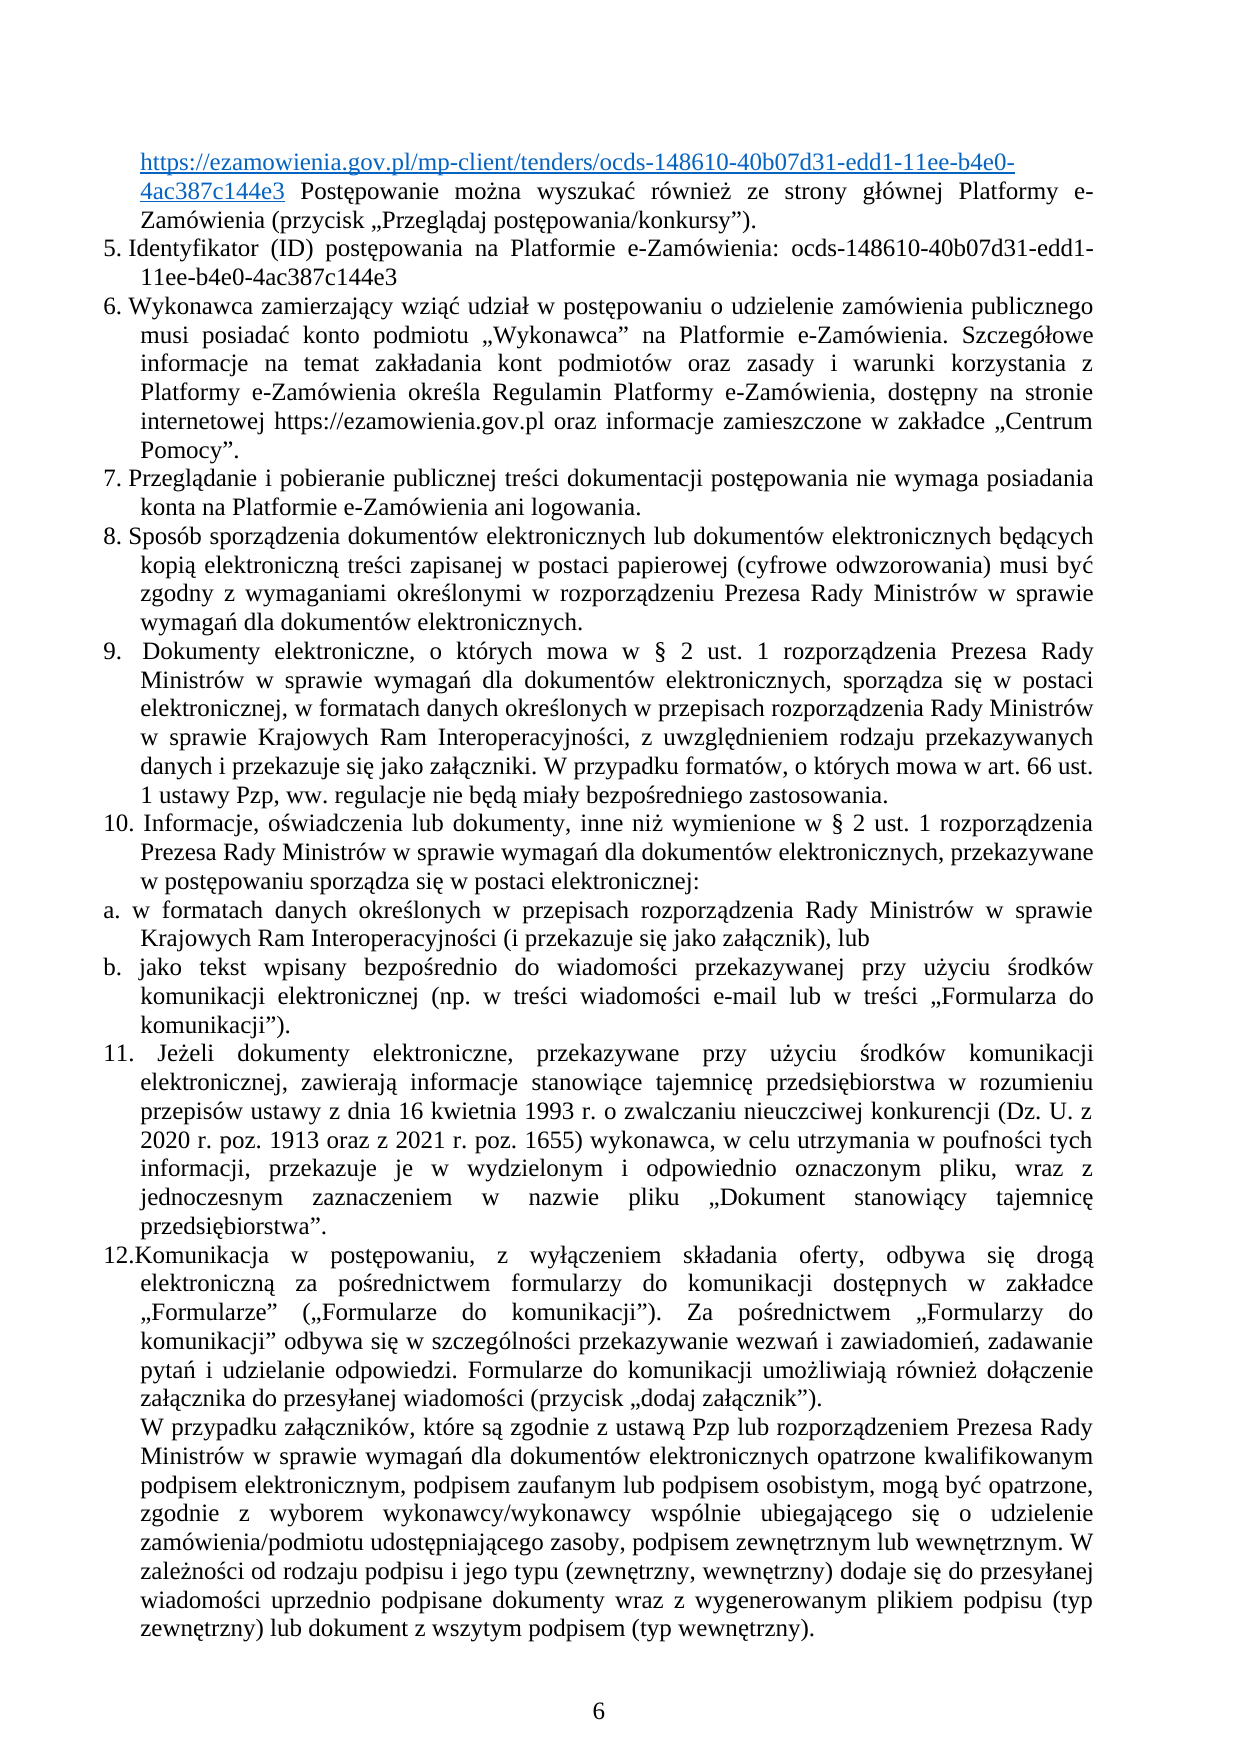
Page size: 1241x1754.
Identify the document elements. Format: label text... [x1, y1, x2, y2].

text 10. Informacje, oświadczenia lub dokumenty, inne niż wymienione w § 2 ust. 1 rozporządzenia Prezesa Rady Ministrów w sprawie wymagań dla dokumentów elektronicznych, przekazywane w postępowaniu sporządza się w postaci elektronicznej: [103, 808, 1094, 895]
text W przypadku załączników, które są zgodnie z ustawą Pzp lub rozporządzeniem Prezesa Rady Ministrów w sprawie wymagań dla dokumentów elektronicznych opatrzone kwalifikowanym podpisem elektronicznym, podpisem zaufanym lub podpisem osobistym, mogą być opatrzone, zgodnie z wyborem wykonawcy/wykonawcy wspólnie ubiegającego się o udzielenie zamówienia/podmiotu udostępniającego zasoby, podpisem zewnętrznym lub wewnętrznym. W zależności od rodzaju podpisu i jego typu (zewnętrzny, wewnętrzny) dodaje się do przesyłanej wiadomości uprzednio podpisane dokumenty wraz z wygenerowanym plikiem podpisu (typ zewnętrzny) lub dokument z wszytym podpisem (typ wewnętrzny). [103, 1412, 1094, 1642]
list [103, 147, 1094, 233]
list Sposób sporządzenia dokumentów elektronicznych lub dokumentów elektronicznych będących kopią elektroniczną treści zapisanej w postaci papierowej (cyfrowe odwzorowania) musi być zgodny z wymaganiami określonymi w rozporządzeniu Prezesa Rady Ministrów w sprawie wymagań dla dokumentów elektronicznych. [103, 521, 1094, 636]
text 12.Komunikacja w postępowaniu, z wyłączeniem składania oferty, odbywa się drogą elektroniczną za pośrednictwem formularzy do komunikacji dostępnych w zakładce „Formularze” („Formularze do komunikacji”). Za pośrednictwem „Formularzy do komunikacji” odbywa się w szczególności przekazywanie wezwań i zawiadomień, zadawanie pytań i udzielanie odpowiedzi. Formularze do komunikacji umożliwiają również dołączenie załącznika do przesyłanej wiadomości (przycisk „dodaj załącznik”). [103, 1240, 1094, 1412]
text a. w formatach danych określonych w przepisach rozporządzenia Rady Ministrów w sprawie Krajowych Ram Interoperacyjności (i przekazuje się jako załącznik), lub [103, 895, 1094, 952]
list Przeglądanie i pobieranie publicznej treści dokumentacji postępowania nie wymaga posiadania konta na Platformie e-Zamówienia ani logowania. [103, 463, 1094, 521]
list Wykonawca zamierzający wziąć udział w postępowaniu o udzielenie zamówienia publicznego musi posiadać konto podmiotu „Wykonawca” na Platformie e-Zamówienia. Szczegółowe informacje na temat zakładania kont podmiotów oraz zasady i warunki korzystania z Platformy e-Zamówienia określa Regulamin Platformy e-Zamówienia, dostępny na stronie internetowej https://ezamowienia.gov.pl oraz informacje zamieszczone w zakładce „Centrum Pomocy”. [103, 291, 1094, 463]
text b. jako tekst wpisany bezpośrednio do wiadomości przekazywanej przy użyciu środków komunikacji elektronicznej (np. w treści wiadomości e-mail lub w treści „Formularza do komunikacji”). [103, 952, 1094, 1038]
text 11. Jeżeli dokumenty elektroniczne, przekazywane przy użyciu środków komunikacji elektronicznej, zawierają informacje stanowiące tajemnicę przedsiębiorstwa w rozumieniu przepisów ustawy z dnia 16 kwietnia 1993 r. o zwalczaniu nieuczciwej konkurencji (Dz. U. z 2020 r. poz. 1913 oraz z 2021 r. poz. 1655) wykonawca, w celu utrzymania w poufności tych informacji, przekazuje je w wydzielonym i odpowiednio oznaczonym pliku, wraz z jednoczesnym zaznaczeniem w nazwie pliku „Dokument stanowiący tajemnicę przedsiębiorstwa”. [103, 1038, 1094, 1240]
list Dokumenty elektroniczne, o których mowa w § 2 ust. 1 rozporządzenia Prezesa Rady Ministrów w sprawie wymagań dla dokumentów elektronicznych, sporządza się w postaci elektronicznej, w formatach danych określonych w przepisach rozporządzenia Rady Ministrów w sprawie Krajowych Ram Interoperacyjności, z uwzględnieniem rodzaju przekazywanych danych i przekazuje się jako załączniki. W przypadku formatów, o których mowa w art. 66 ust. 1 ustawy Pzp, ww. regulacje nie będą miały bezpośredniego zastosowania. [103, 636, 1094, 808]
list Identyfikator (ID) postępowania na Platformie e-Zamówienia: ocds-148610-40b07d31-edd1-11ee-b4e0-4ac387c144e3 [103, 233, 1094, 291]
